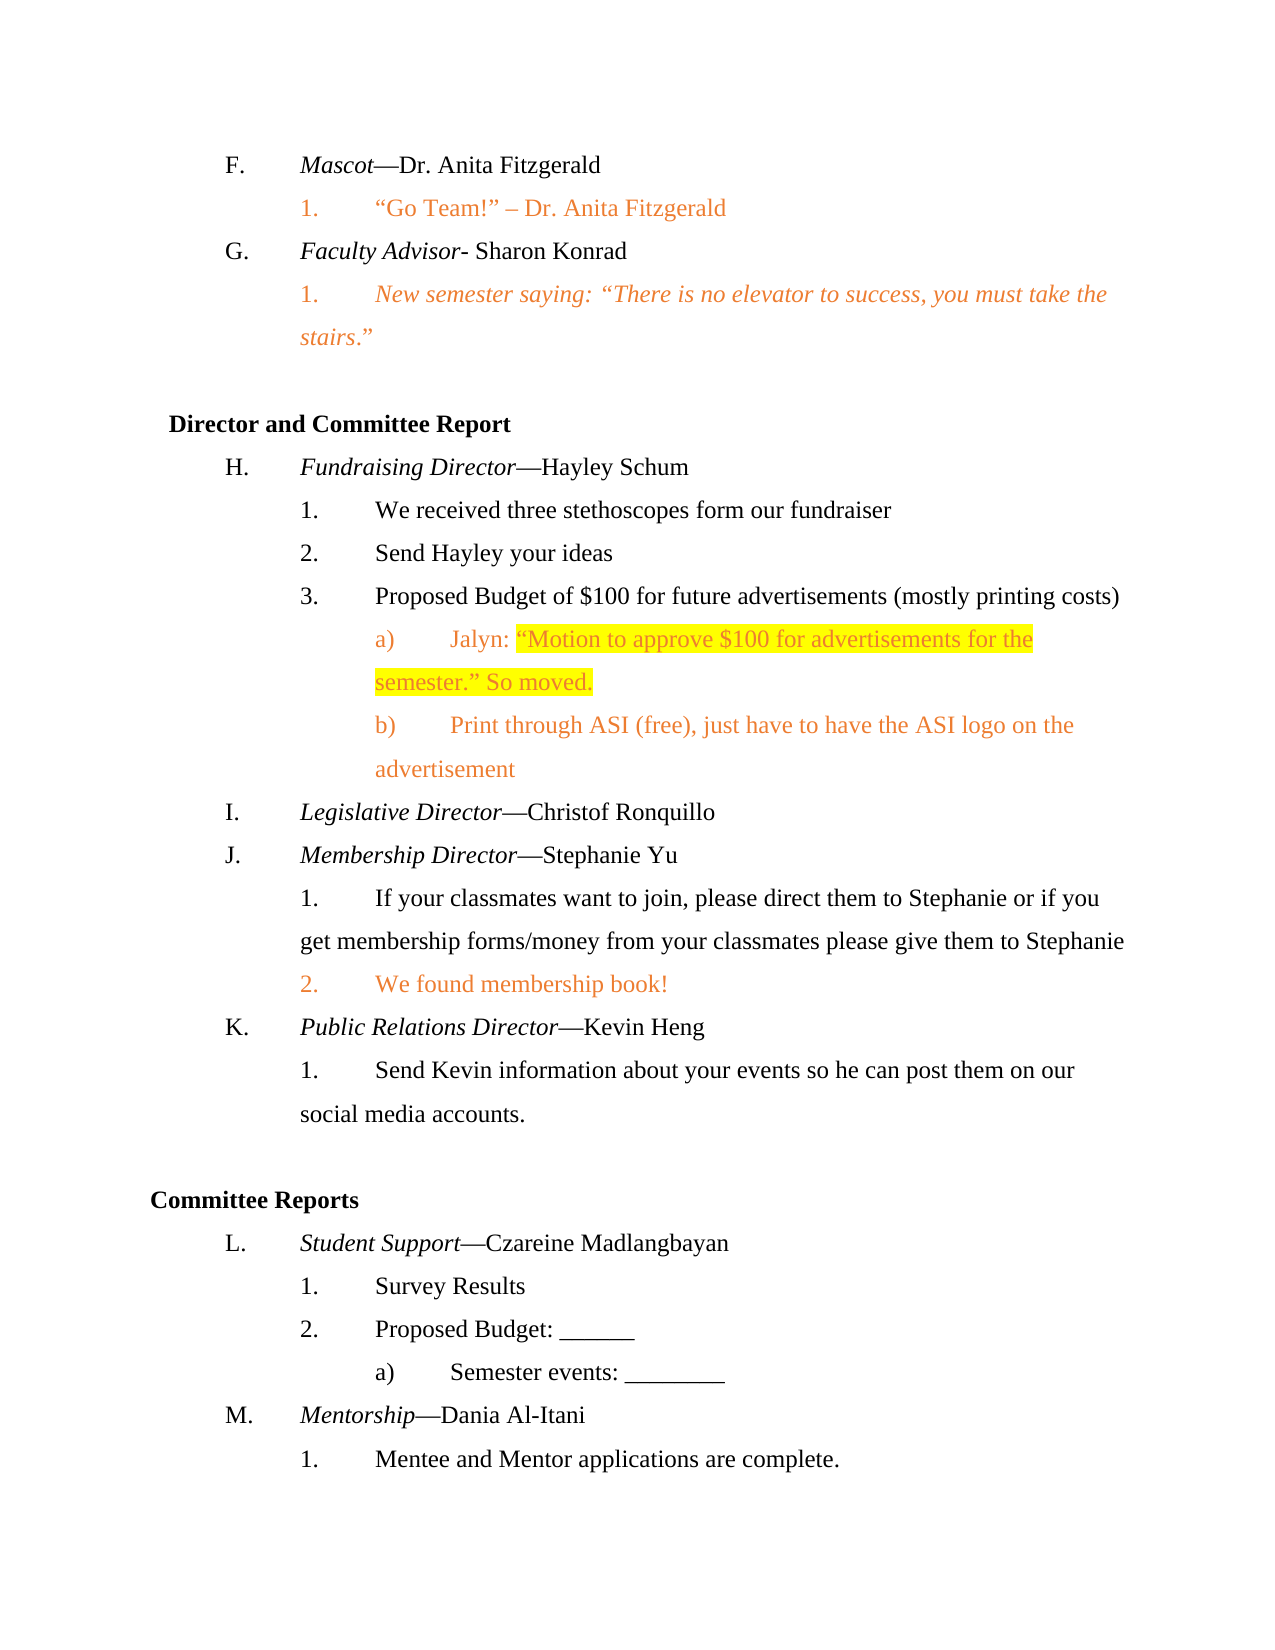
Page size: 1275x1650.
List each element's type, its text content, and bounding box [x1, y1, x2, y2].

list Proposed Budget of $100 for future advertisements (mostly printing costs) [300, 581, 1125, 610]
list Mentorship—Dania Al-Itani [225, 1401, 1125, 1429]
list Legislative Director—Christof Ronquillo [225, 797, 1125, 826]
list Public Relations Director—Kevin Heng [225, 1012, 1125, 1041]
list Membership Director—Stephanie Yu [225, 840, 1125, 869]
list Mascot—Dr. Anita Fitzgerald [225, 150, 1125, 179]
list Mentee and Mentor applications are complete. [300, 1444, 1125, 1472]
list Survey Results [300, 1271, 1125, 1300]
list We received three stethoscopes form our fundraiser [300, 495, 1125, 524]
list Jalyn: “Motion to approve $100 for advertisements for the semester.” So moved. [375, 624, 1125, 696]
list Proposed Budget: ______ [300, 1314, 1125, 1343]
list Send Hayley your ideas [300, 538, 1125, 567]
list New semester saying: “There is no elevator to success, you must take the stairs.” [300, 279, 1125, 351]
list Committee Reports [150, 1185, 1125, 1214]
list Semester events: ________ [375, 1357, 1125, 1386]
list Fundraising Director—Hayley Schum [225, 452, 1125, 481]
list “Go Team!” – Dr. Anita Fitzgerald [300, 193, 1125, 222]
list Student Support—Czareine Madlangbayan [225, 1228, 1125, 1257]
list Director and Committee Report [150, 409, 1125, 437]
list We found membership book! [300, 969, 1125, 998]
list Send Kevin information about your events so he can post them on our social media accounts. [300, 1056, 1125, 1127]
list Faculty Advisor- Sharon Konrad [225, 236, 1125, 265]
list Print through ASI (free), just have to have the ASI logo on the advertisement [375, 711, 1125, 782]
list If your classmates want to join, please direct them to Stephanie or if you get membership forms/money from your classmates please give them to Stephanie [300, 883, 1125, 955]
